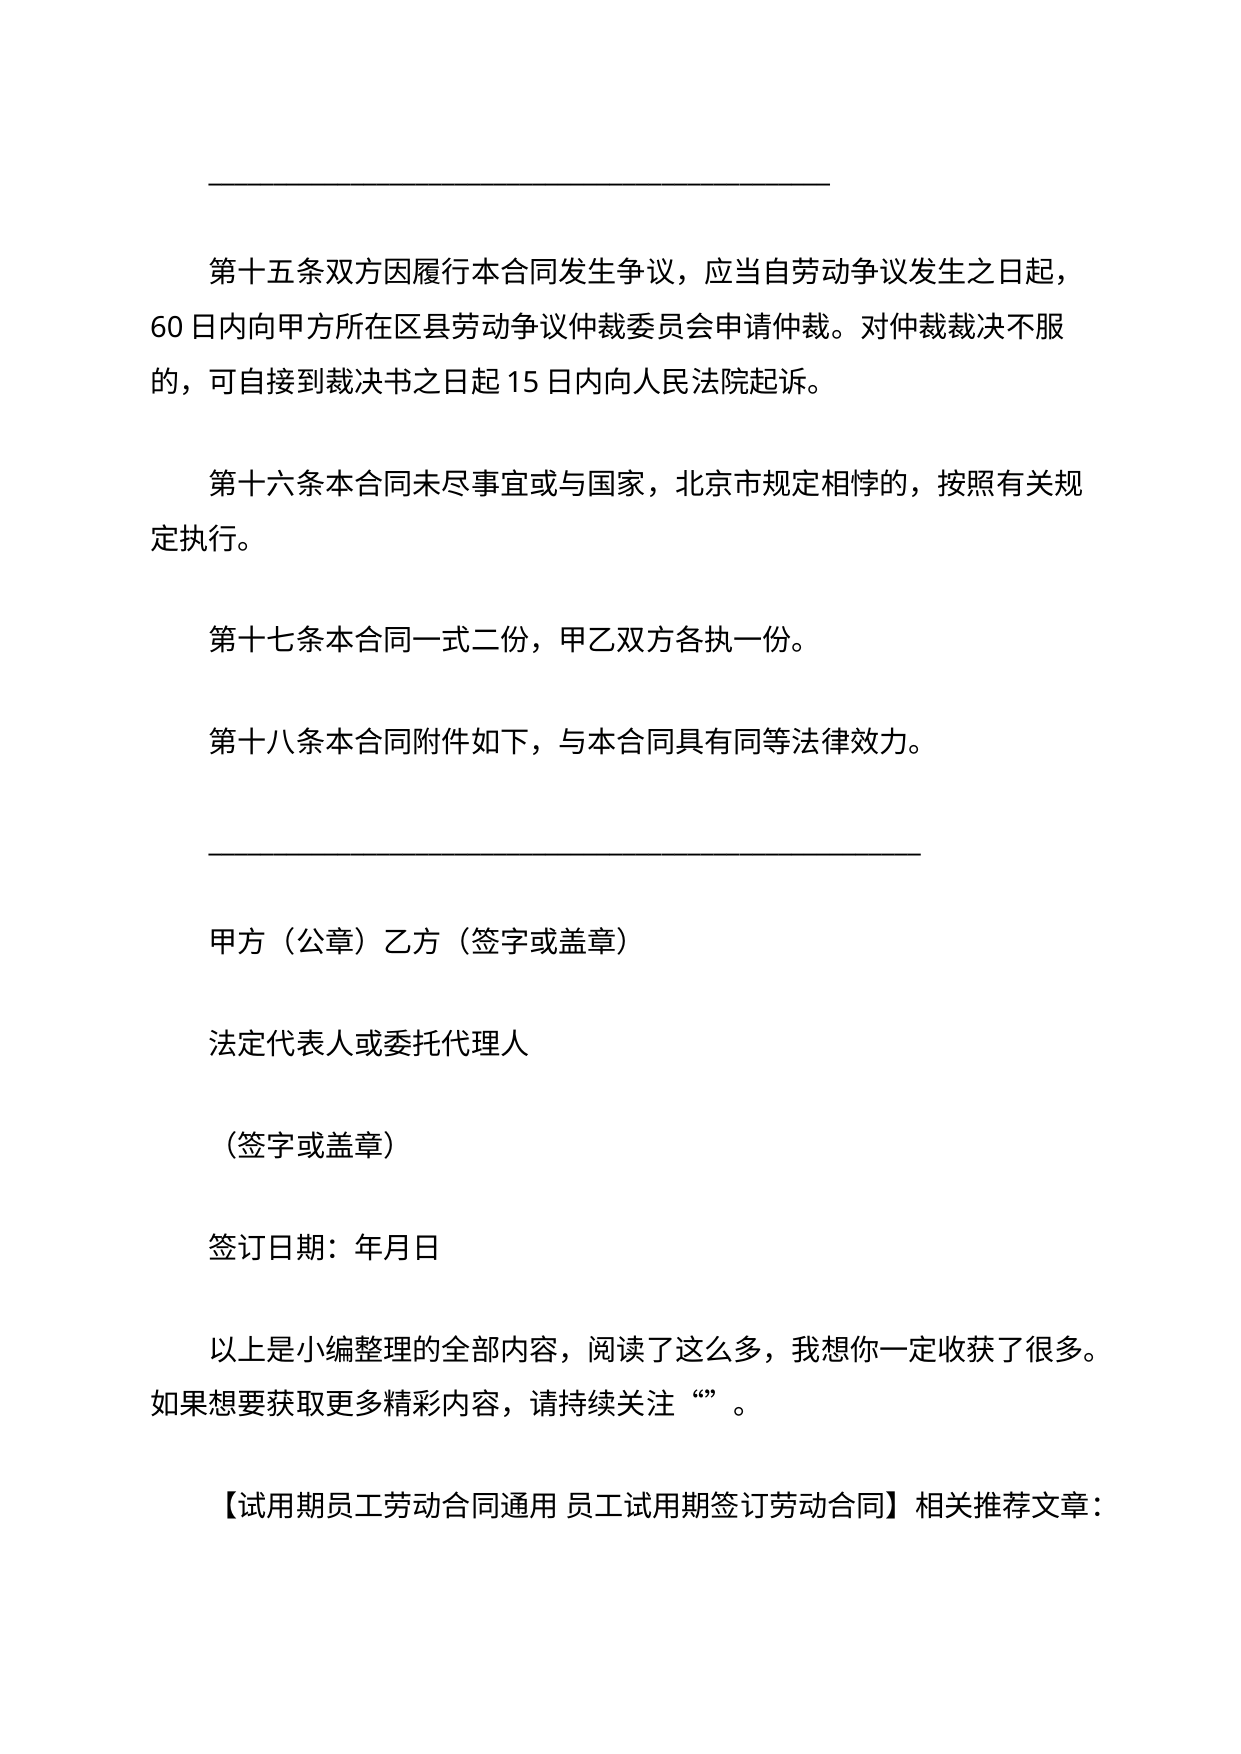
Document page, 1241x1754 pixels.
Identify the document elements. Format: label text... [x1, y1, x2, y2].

text 【试用期员工劳动合同通用 员工试用期签订劳动合同】相关推荐文章： [150, 1483, 1090, 1525]
text _______________________________________________________ [150, 821, 1090, 860]
text 第十五条双方因履行本合同发生争议，应当自劳动争议发生之日起，60日内向甲方所在区县劳动争议仲裁委员会申请仲裁。对仲裁裁决不服的，可自接到裁决书之日起15日内向人民法院起诉。 [150, 248, 1090, 401]
text 第十六条本合同未尽事宜或与国家，北京市规定相悖的，按照有关规定执行。 [150, 460, 1090, 557]
text 法定代表人或委托代理人 [150, 1021, 1090, 1063]
text ________________________________________________ [150, 150, 1090, 190]
text （签字或盖章） [150, 1122, 1090, 1165]
text 第十七条本合同一式二份，甲乙双方各执一份。 [150, 617, 1090, 659]
text 以上是小编整理的全部内容，阅读了这么多，我想你一定收获了很多。如果想要获取更多精彩内容，请持续关注“”。 [150, 1326, 1090, 1423]
text 签订日期：年月日 [150, 1224, 1090, 1267]
text 第十八条本合同附件如下，与本合同具有同等法律效力。 [150, 719, 1090, 761]
text 甲方（公章）乙方（签字或盖章） [150, 919, 1090, 961]
